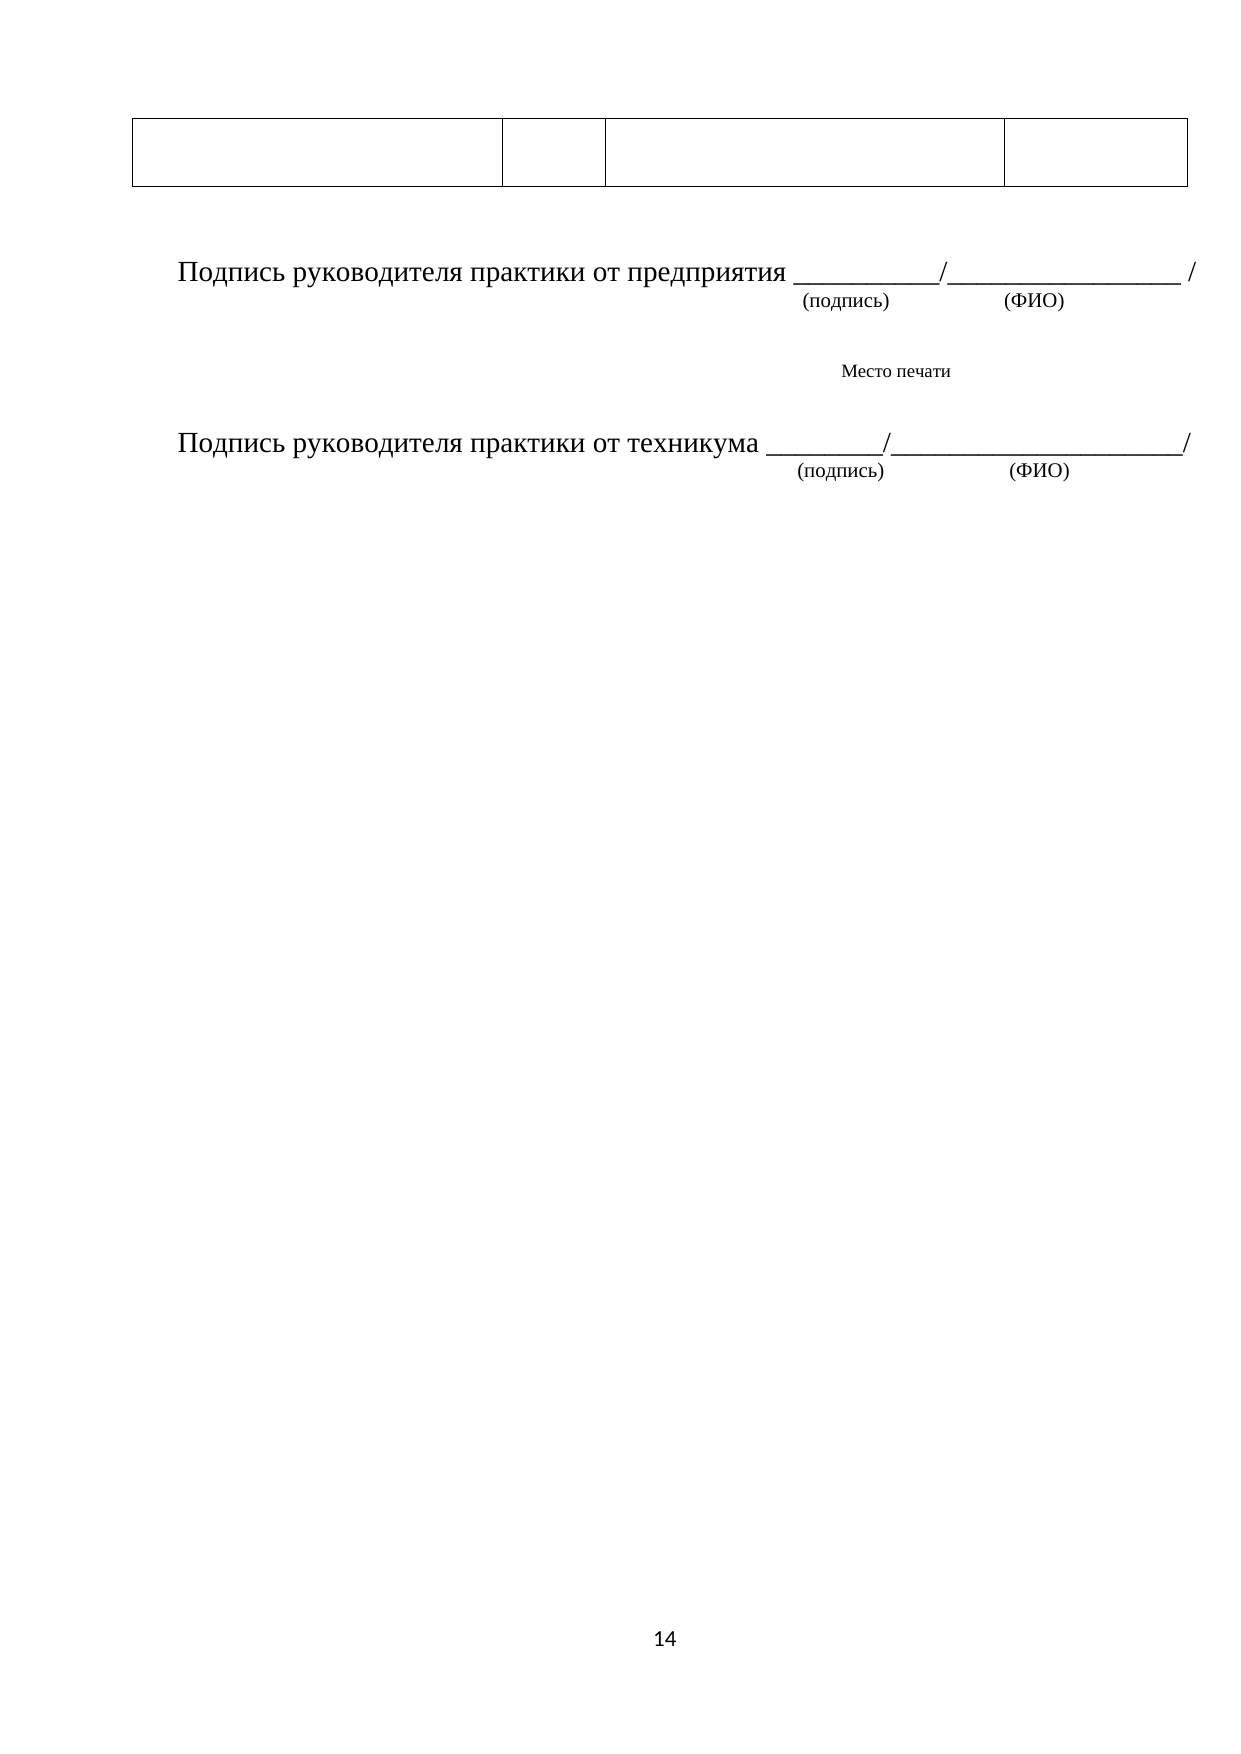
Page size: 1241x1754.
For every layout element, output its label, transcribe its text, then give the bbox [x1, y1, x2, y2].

text (подпись) (ФИО) [177, 288, 1211, 312]
text Подпись руководителя практики от техникума ________/____________________/ [177, 425, 1211, 458]
table_cell [606, 119, 1004, 186]
table_cell [1005, 119, 1187, 186]
table_cell [133, 119, 502, 186]
text (подпись) (ФИО) [177, 458, 1211, 482]
text Подпись руководителя практики от предприятия __________/________________ / [177, 254, 1211, 288]
text Место печати [177, 360, 1152, 382]
table_cell [503, 119, 605, 186]
